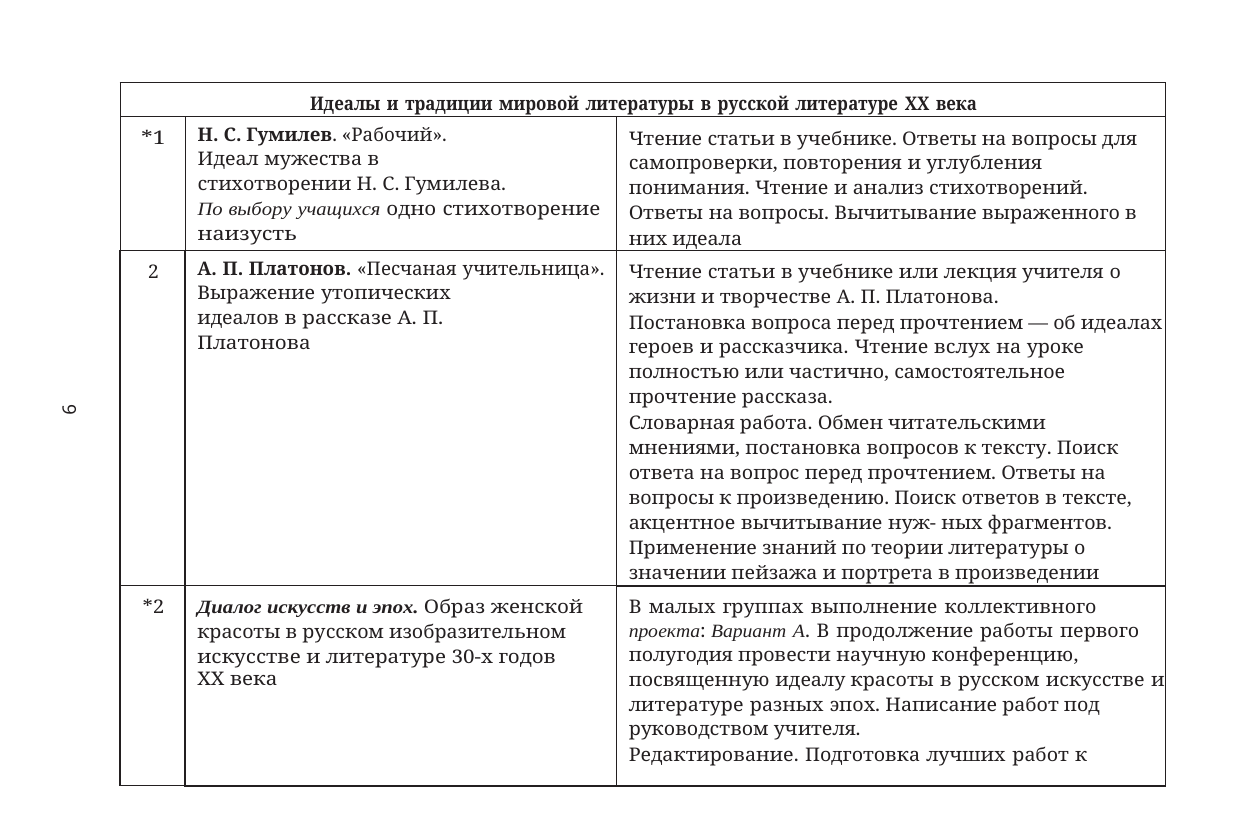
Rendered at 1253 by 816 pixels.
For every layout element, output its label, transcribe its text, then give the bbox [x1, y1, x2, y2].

table_cell Чтение статьи в учебнике. Ответы на вопросы для самопроверки, повторения и углубления понимания. Чтение и анализ стихотворений. Ответы на вопросы. Вычитывание выраженного в них идеала [617, 117, 1165, 250]
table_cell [617, 587, 1165, 785]
table_cell *2 [121, 586, 184, 785]
table_cell Чтение статьи в учебнике или лекция учителя о жизни и творчестве А. П. Платонова. Постановка вопроса перед прочтением — об идеалах героев и рассказчика. Чтение вслух на уроке полностью или частично, самостоятельное прочтение рассказа. Словарная работа. Обмен читательскими мнениями, постановка вопросов к тексту. Поиск ответа на вопрос перед прочтением. Ответы на вопросы к произведению. Поиск ответов в тексте, акцентное вычитывание нуж- ных фрагментов. Применение знаний по теории литературы о значении пейзажа и портрета в произведении [617, 251, 1165, 585]
table_cell *1 [121, 117, 185, 250]
table_cell Н. С. Гумилев. «Рабочий». Идеал мужества в стихотворении Н. С. Гумилева. По выбору учащихся одно стихотворение наизусть [186, 117, 616, 250]
table_header Идеалы и традиции мировой литературы в русской литературе ХХ века [121, 83, 1165, 116]
table_cell А. П. Платонов. «Песчаная учительница». Выражение утопических идеалов в рассказе А. П. Платонова [186, 251, 616, 585]
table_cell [186, 586, 616, 785]
table_cell 2 [121, 251, 184, 585]
